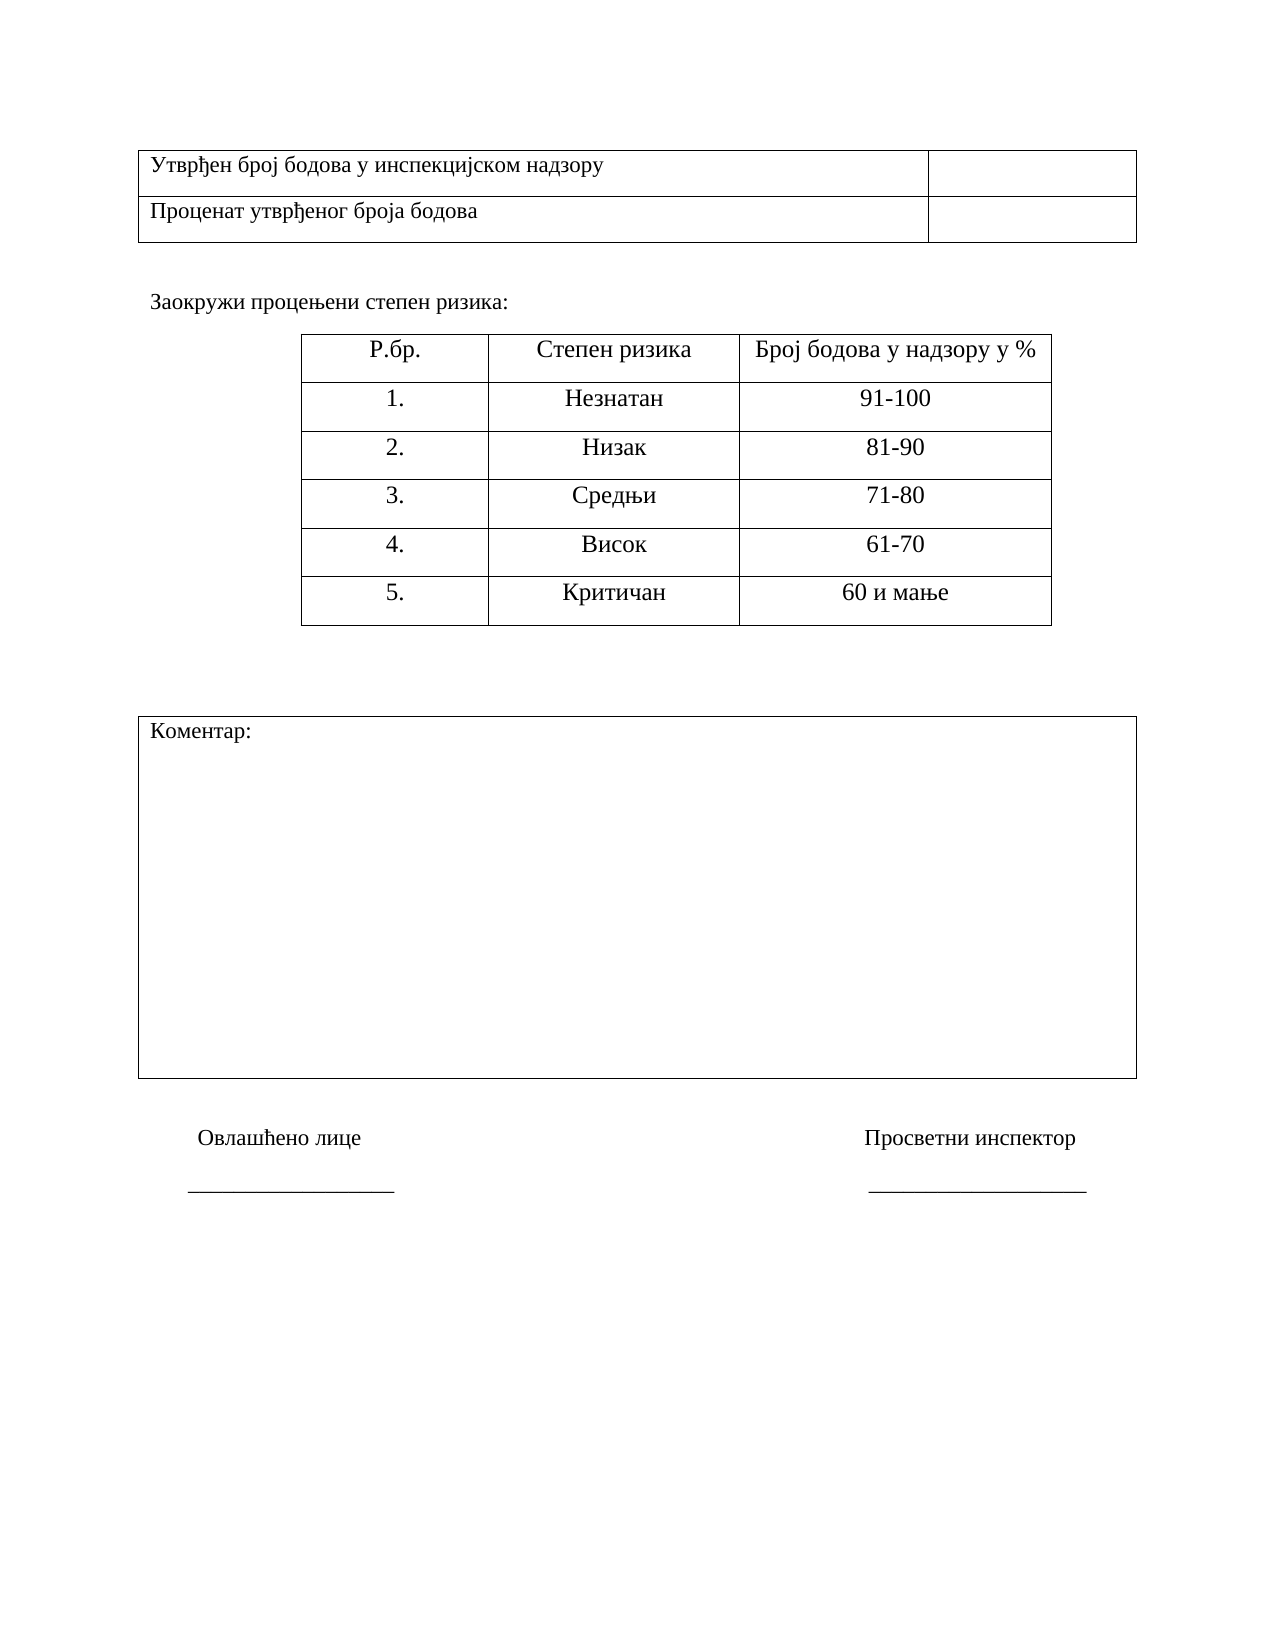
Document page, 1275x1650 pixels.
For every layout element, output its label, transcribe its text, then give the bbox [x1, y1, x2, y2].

table_cell 60 и мање [740, 577, 1051, 625]
table_cell [929, 151, 1136, 196]
table_cell 1. [302, 383, 488, 431]
table_cell Незнатан [489, 383, 739, 431]
table_cell 2. [302, 432, 488, 479]
table_cell [929, 197, 1136, 242]
table_cell 81-90 [740, 432, 1051, 479]
table_cell 3. [302, 480, 488, 528]
table_cell Утврђен број бодова у инспекцијском надзору [139, 151, 928, 196]
table_header Број бодова у надзору у % [740, 335, 1051, 382]
table_cell Висок [489, 529, 739, 576]
table_cell Проценат утврђеног броја бодова [139, 197, 928, 242]
table_cell 61-70 [740, 529, 1051, 576]
table_cell 71-80 [740, 480, 1051, 528]
table_header Степен ризика [489, 335, 739, 382]
table_cell Критичан [489, 577, 739, 625]
table_header Коментар: [139, 717, 1136, 1078]
text __________________ ___________________ [150, 1169, 1125, 1196]
table_cell Средњи [489, 480, 739, 528]
table_cell 91-100 [740, 383, 1051, 431]
table_cell 4. [302, 529, 488, 576]
text Овлашћено лице Просветни инспектор [150, 1124, 1125, 1150]
table_cell Низак [489, 432, 739, 479]
table_header Р.бр. [302, 335, 488, 382]
table_cell 5. [302, 577, 488, 625]
text Заокружи процењени степен ризика: [150, 288, 1125, 315]
